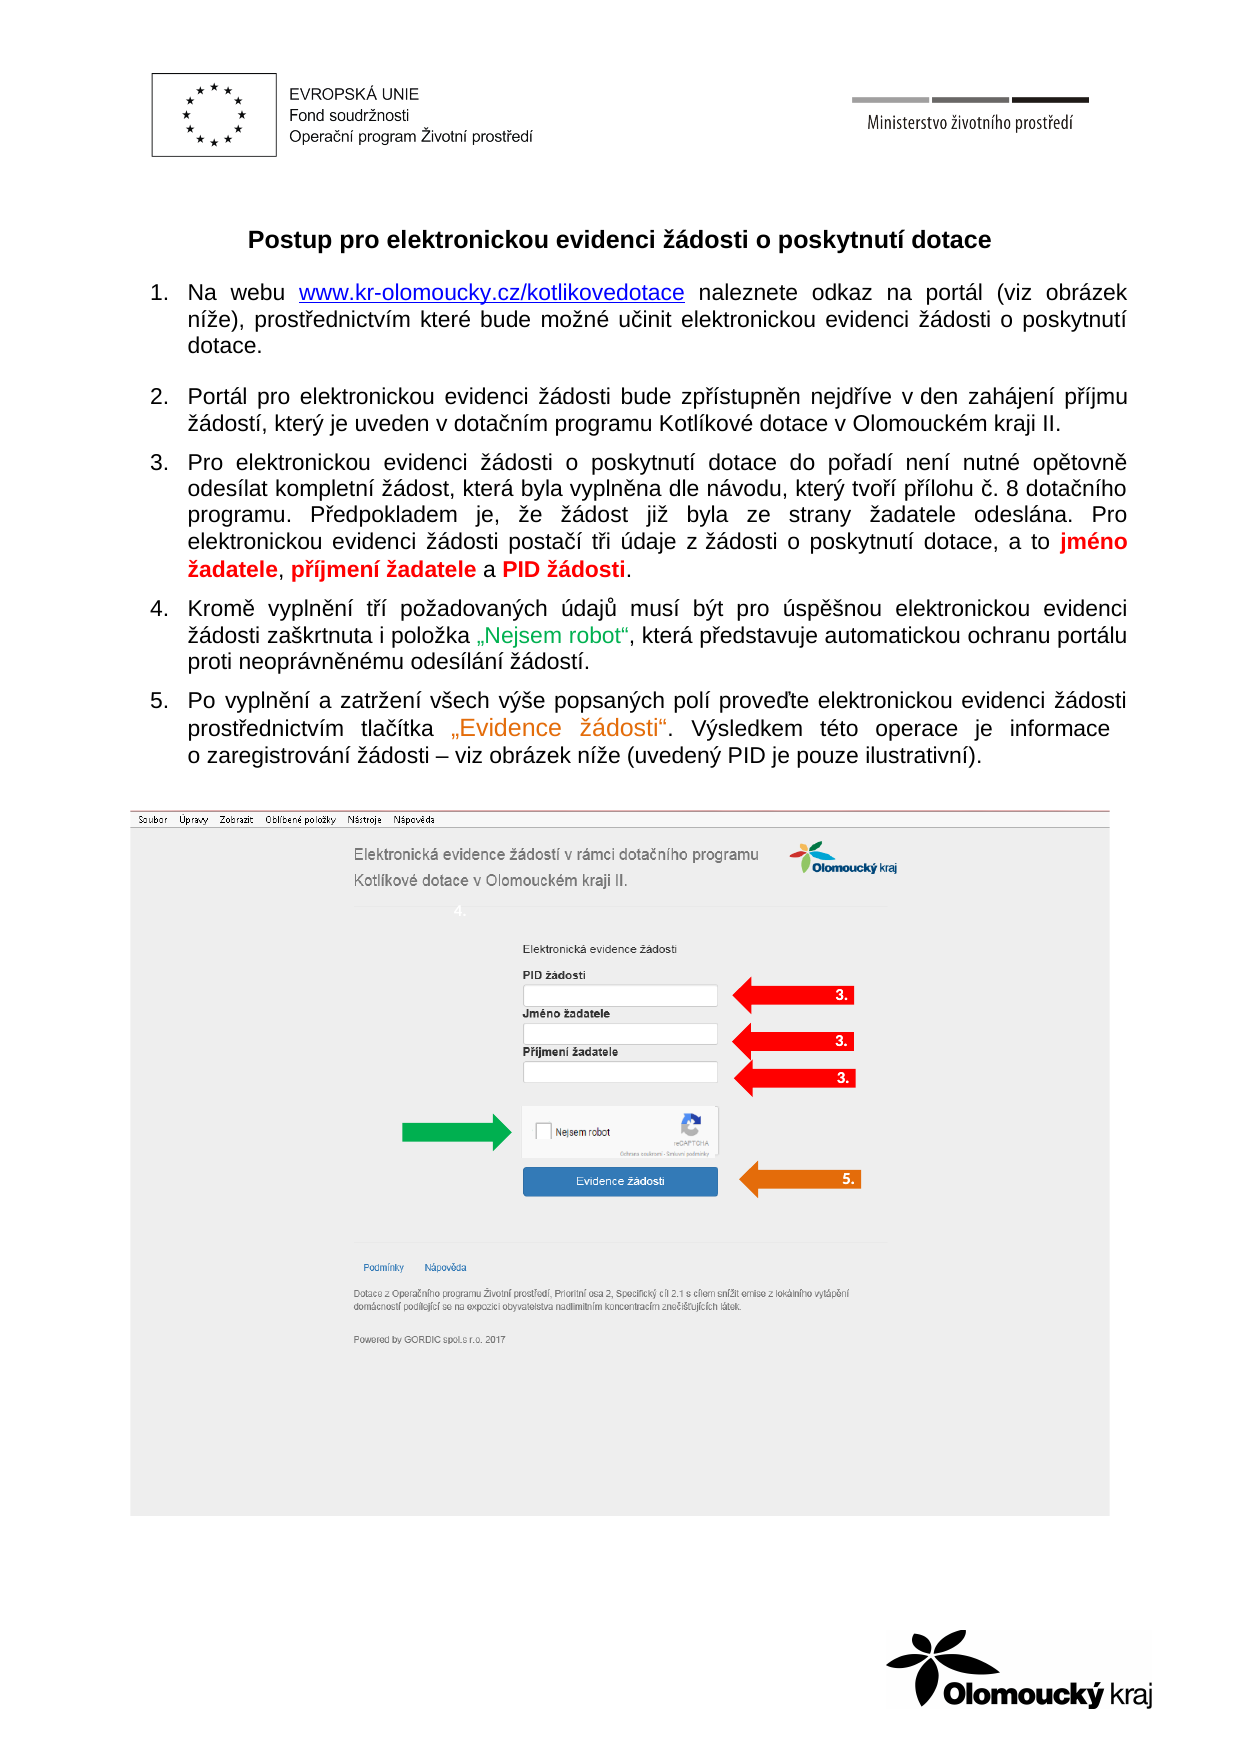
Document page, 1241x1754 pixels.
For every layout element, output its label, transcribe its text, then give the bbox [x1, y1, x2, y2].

list Portál pro elektronickou evidenci žádosti bude zpřístupněn nejdříve v den zahájení příjmu žádostí, který je uveden v dotačním programu Kotlíkové dotace v Olomouckém kraji II. [150, 383, 1128, 436]
picture [886, 1630, 1152, 1709]
picture [151, 73, 1089, 157]
list Kromě vyplnění tří požadovaných údajů musí být pro úspěšnou elektronickou evidenci žádosti zaškrtnuta i položka „Nejsem robot“, která představuje automatickou ochranu portálu proti neoprávněnému odesílání žádostí. [150, 595, 1128, 674]
list Na webu www.kr-olomoucky.cz/kotlikovedotace naleznete odkaz na portál (viz obrázek níže), prostřednictvím které bude možné učinit elektronickou evidenci žádosti o poskytnutí dotace. [150, 279, 1128, 358]
picture [130, 810, 1110, 1516]
text Postup pro elektronickou evidenci žádosti o poskytnutí dotace [112, 226, 1128, 254]
list Po vyplnění a zatržení všech výše popsaných polí proveďte elektronickou evidenci žádosti prostřednictvím tlačítka „Evidence žádosti“. Výsledkem této operace je informace o zaregistrování žádosti – viz obrázek níže (uvedený PID je pouze ilustrativní). [150, 687, 1128, 768]
list Pro elektronickou evidenci žádosti o poskytnutí dotace do pořadí není nutné opětovně odesílat kompletní žádost, která byla vyplněna dle návodu, který tvoří přílohu č. 8 dotačního programu. Předpokladem je, že žádost již byla ze strany žadatele odeslána. Pro elektronickou evidenci žádosti postačí tři údaje z žádosti o poskytnutí dotace, a to jméno žadatele, příjmení žadatele a PID žádosti. [150, 448, 1128, 583]
